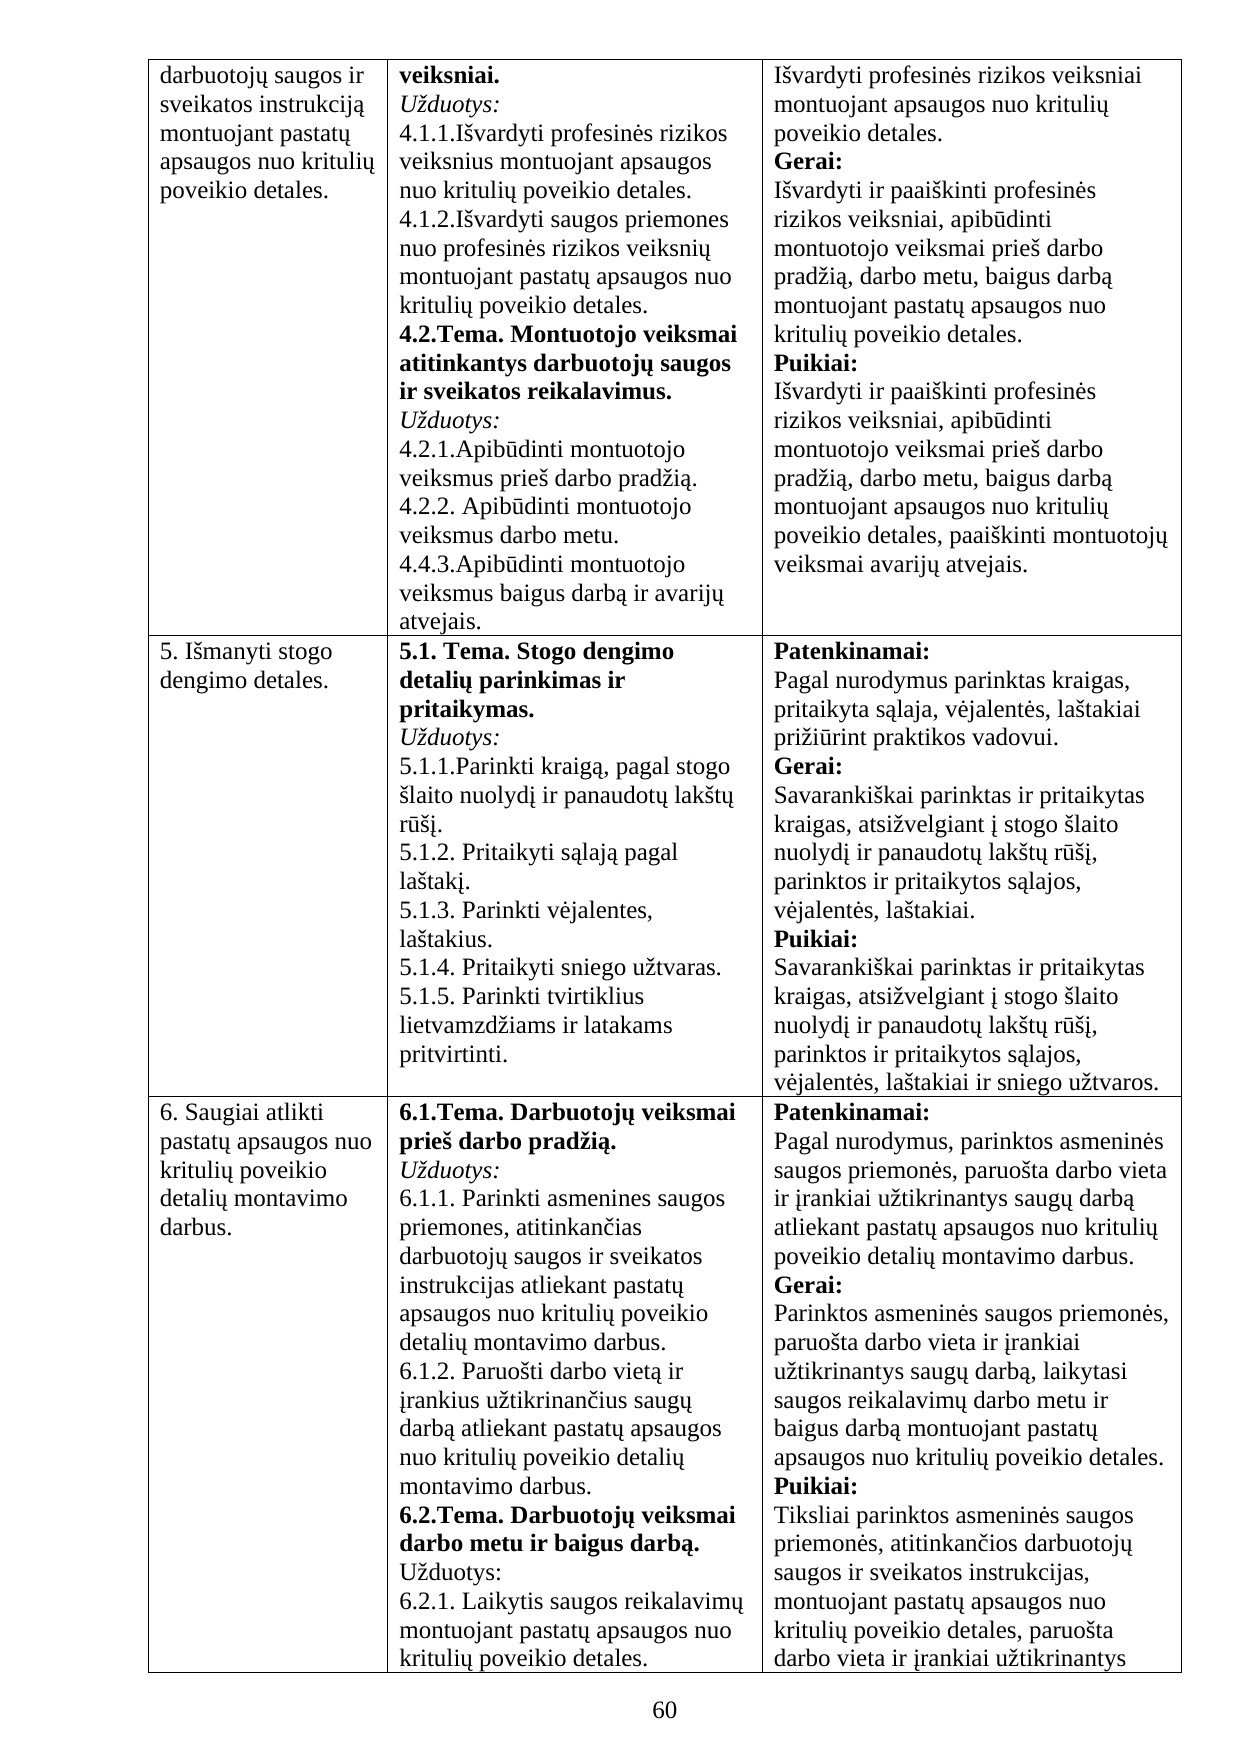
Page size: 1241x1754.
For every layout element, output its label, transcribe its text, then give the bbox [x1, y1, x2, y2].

table_cell 5.1. Tema. Stogo dengimo detalių parinkimas ir pritaikymas. Užduotys: 5.1.1.Parinkti kraigą, pagal stogo šlaito nuolydį ir panaudotų lakštų rūšį. 5.1.2. Pritaikyti sąlają pagal laštakį. 5.1.3. Parinkti vėjalentes, laštakius. 5.1.4. Pritaikyti sniego užtvaras. 5.1.5. Parinkti tvirtiklius lietvamzdžiams ir latakams pritvirtinti. [388, 636, 762, 1096]
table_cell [388, 1097, 762, 1672]
table_cell Patenkinamai: Pagal nurodymus parinktas kraigas, pritaikyta sąlaja, vėjalentės, laštakiai prižiūrint praktikos vadovui. Gerai: Savarankiškai parinktas ir pritaikytas kraigas, atsižvelgiant į stogo šlaito nuolydį ir panaudotų lakštų rūšį, parinktos ir pritaikytos sąlajos, vėjalentės, laštakiai. Puikiai: Savarankiškai parinktas ir pritaikytas kraigas, atsižvelgiant į stogo šlaito nuolydį ir panaudotų lakštų rūšį, parinktos ir pritaikytos sąlajos, vėjalentės, laštakiai ir sniego užtvaros. [763, 636, 1181, 1096]
table_cell 5. Išmanyti stogo dengimo detales. [149, 636, 387, 1096]
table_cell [149, 60, 387, 635]
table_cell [149, 1097, 387, 1672]
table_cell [763, 60, 1181, 635]
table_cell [763, 1097, 1181, 1672]
